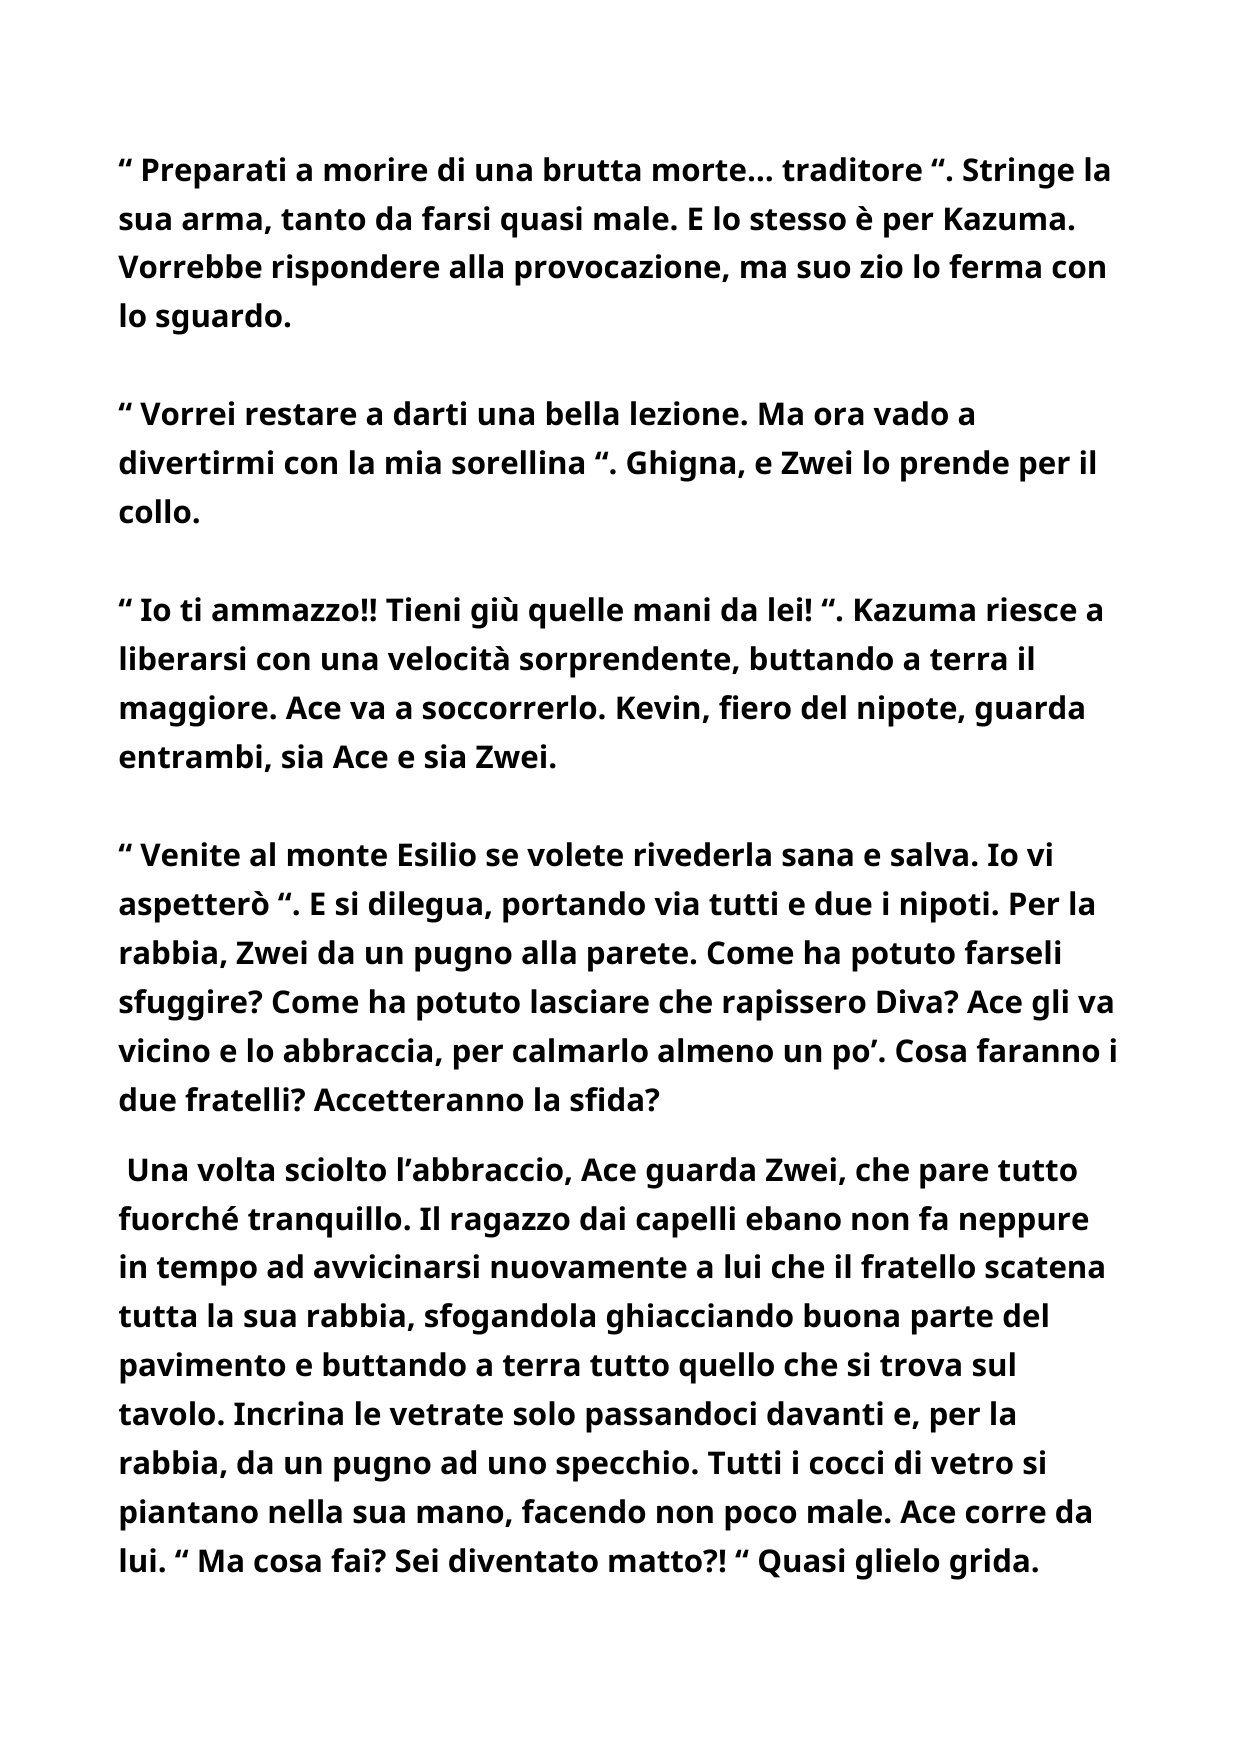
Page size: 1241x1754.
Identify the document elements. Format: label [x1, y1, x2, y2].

text [118, 1148, 1122, 1582]
text [118, 148, 1122, 1120]
